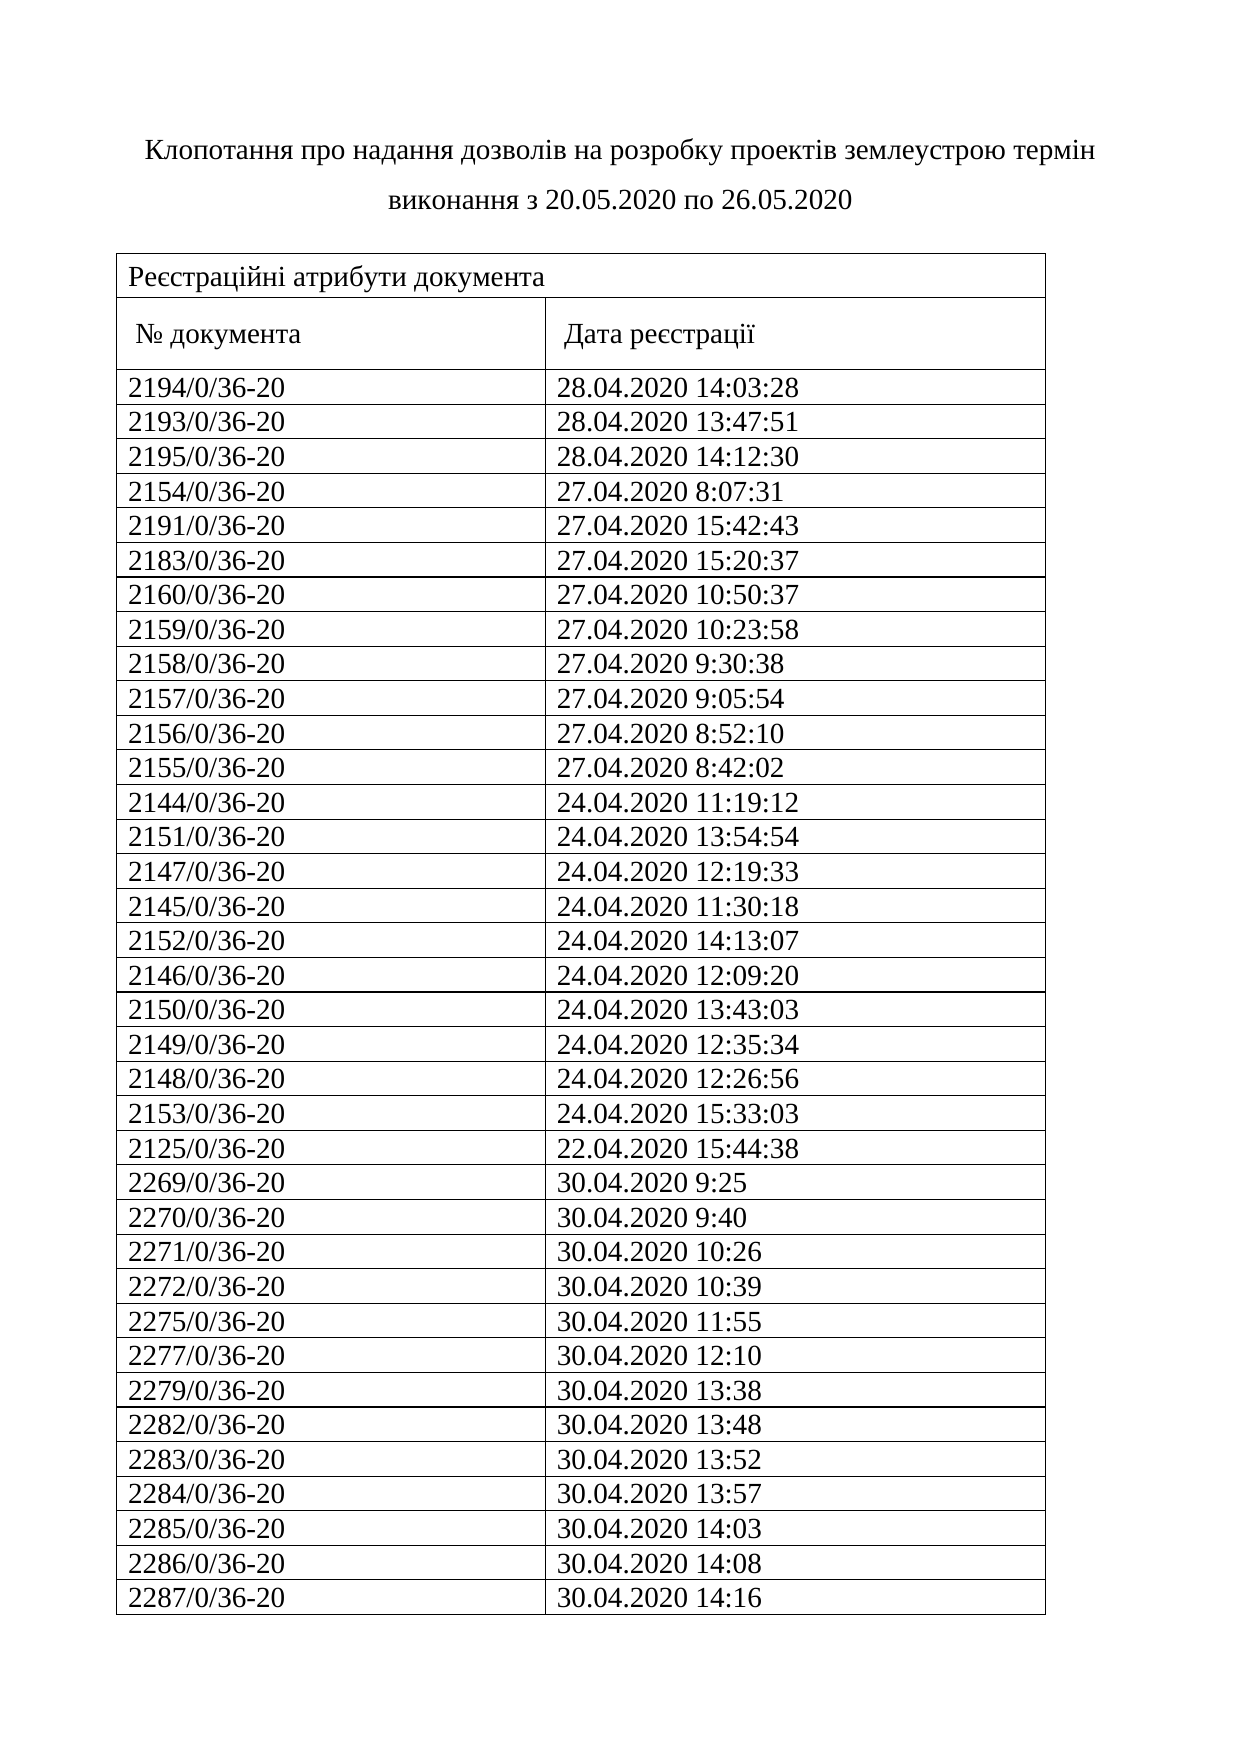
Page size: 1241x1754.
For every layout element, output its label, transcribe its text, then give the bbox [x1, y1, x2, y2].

table_cell 30.04.2020 10:26 [546, 1235, 1045, 1268]
table_cell 2125/0/36-20 [117, 1131, 545, 1164]
table_cell 2150/0/36-20 [117, 993, 545, 1026]
table_cell 24.04.2020 13:43:03 [546, 993, 1045, 1026]
table_cell Дата реєстрації [546, 298, 1045, 369]
table_cell 2157/0/36-20 [117, 681, 545, 715]
table_cell 2285/0/36-20 [117, 1511, 545, 1545]
table_cell 30.04.2020 14:08 [546, 1546, 1045, 1579]
table_cell 27.04.2020 10:50:37 [546, 578, 1045, 611]
table_cell 2144/0/36-20 [117, 785, 545, 818]
table_cell 27.04.2020 8:52:10 [546, 716, 1045, 749]
table_cell 30.04.2020 14:03 [546, 1511, 1045, 1545]
table_cell 30.04.2020 14:16 [546, 1580, 1045, 1614]
table_cell 27.04.2020 9:05:54 [546, 681, 1045, 715]
table_cell 2155/0/36-20 [117, 750, 545, 784]
table_cell 2148/0/36-20 [117, 1062, 545, 1095]
table_cell 30.04.2020 13:38 [546, 1373, 1045, 1406]
table_cell 30.04.2020 9:40 [546, 1200, 1045, 1233]
table_cell 2147/0/36-20 [117, 854, 545, 888]
table_cell 2286/0/36-20 [117, 1546, 545, 1579]
table_cell 30.04.2020 11:55 [546, 1304, 1045, 1337]
table_cell 24.04.2020 12:35:34 [546, 1027, 1045, 1061]
table_cell 28.04.2020 13:47:51 [546, 405, 1045, 438]
table_cell 24.04.2020 11:19:12 [546, 785, 1045, 818]
table_cell 28.04.2020 14:12:30 [546, 439, 1045, 473]
table_cell 27.04.2020 10:23:58 [546, 612, 1045, 646]
table_cell 30.04.2020 13:52 [546, 1442, 1045, 1476]
table_cell 2146/0/36-20 [117, 958, 545, 991]
table_cell 2269/0/36-20 [117, 1165, 545, 1199]
table_cell 2195/0/36-20 [117, 439, 545, 473]
table_cell 27.04.2020 8:07:31 [546, 474, 1045, 507]
table_cell 2145/0/36-20 [117, 889, 545, 922]
table_cell 2282/0/36-20 [117, 1408, 545, 1441]
table_cell № документа [117, 298, 545, 369]
text Клопотання про надання дозволів на розробку проектів землеустрою термін виконання з 20.05.2020 по 26.05.2020 [118, 132, 1122, 216]
table_cell 30.04.2020 13:57 [546, 1477, 1045, 1510]
table_cell 27.04.2020 9:30:38 [546, 647, 1045, 680]
table_cell 2194/0/36-20 [117, 370, 545, 403]
table_cell 27.04.2020 15:20:37 [546, 543, 1045, 576]
table_cell 24.04.2020 12:19:33 [546, 854, 1045, 888]
table_cell 2272/0/36-20 [117, 1269, 545, 1303]
table_cell 2158/0/36-20 [117, 647, 545, 680]
table_cell 2275/0/36-20 [117, 1304, 545, 1337]
table_cell 28.04.2020 14:03:28 [546, 370, 1045, 403]
table_cell 2149/0/36-20 [117, 1027, 545, 1061]
table_cell 2277/0/36-20 [117, 1338, 545, 1372]
table_cell 27.04.2020 15:42:43 [546, 508, 1045, 542]
table_cell 2153/0/36-20 [117, 1096, 545, 1130]
table_cell 2154/0/36-20 [117, 474, 545, 507]
table_cell 24.04.2020 13:54:54 [546, 820, 1045, 853]
table_cell 2287/0/36-20 [117, 1580, 545, 1614]
table_header Реєстраційні атрибути документа [117, 254, 1045, 297]
table_cell 2279/0/36-20 [117, 1373, 545, 1406]
table_cell 2151/0/36-20 [117, 820, 545, 853]
table_cell 2159/0/36-20 [117, 612, 545, 646]
table_cell 2160/0/36-20 [117, 578, 545, 611]
table_cell 27.04.2020 8:42:02 [546, 750, 1045, 784]
table_cell 2152/0/36-20 [117, 923, 545, 957]
table_cell 2193/0/36-20 [117, 405, 545, 438]
table_cell 2283/0/36-20 [117, 1442, 545, 1476]
table_cell 22.04.2020 15:44:38 [546, 1131, 1045, 1164]
table_cell 24.04.2020 14:13:07 [546, 923, 1045, 957]
table_cell 2183/0/36-20 [117, 543, 545, 576]
table_cell 24.04.2020 11:30:18 [546, 889, 1045, 922]
table_cell 24.04.2020 15:33:03 [546, 1096, 1045, 1130]
table_cell 24.04.2020 12:26:56 [546, 1062, 1045, 1095]
table_cell 2191/0/36-20 [117, 508, 545, 542]
table_cell 24.04.2020 12:09:20 [546, 958, 1045, 991]
table_cell 2270/0/36-20 [117, 1200, 545, 1233]
table_cell 2271/0/36-20 [117, 1235, 545, 1268]
table_cell 2284/0/36-20 [117, 1477, 545, 1510]
table_cell 2156/0/36-20 [117, 716, 545, 749]
table_cell 30.04.2020 12:10 [546, 1338, 1045, 1372]
table_cell 30.04.2020 10:39 [546, 1269, 1045, 1303]
table_cell 30.04.2020 9:25 [546, 1165, 1045, 1199]
table_cell 30.04.2020 13:48 [546, 1408, 1045, 1441]
